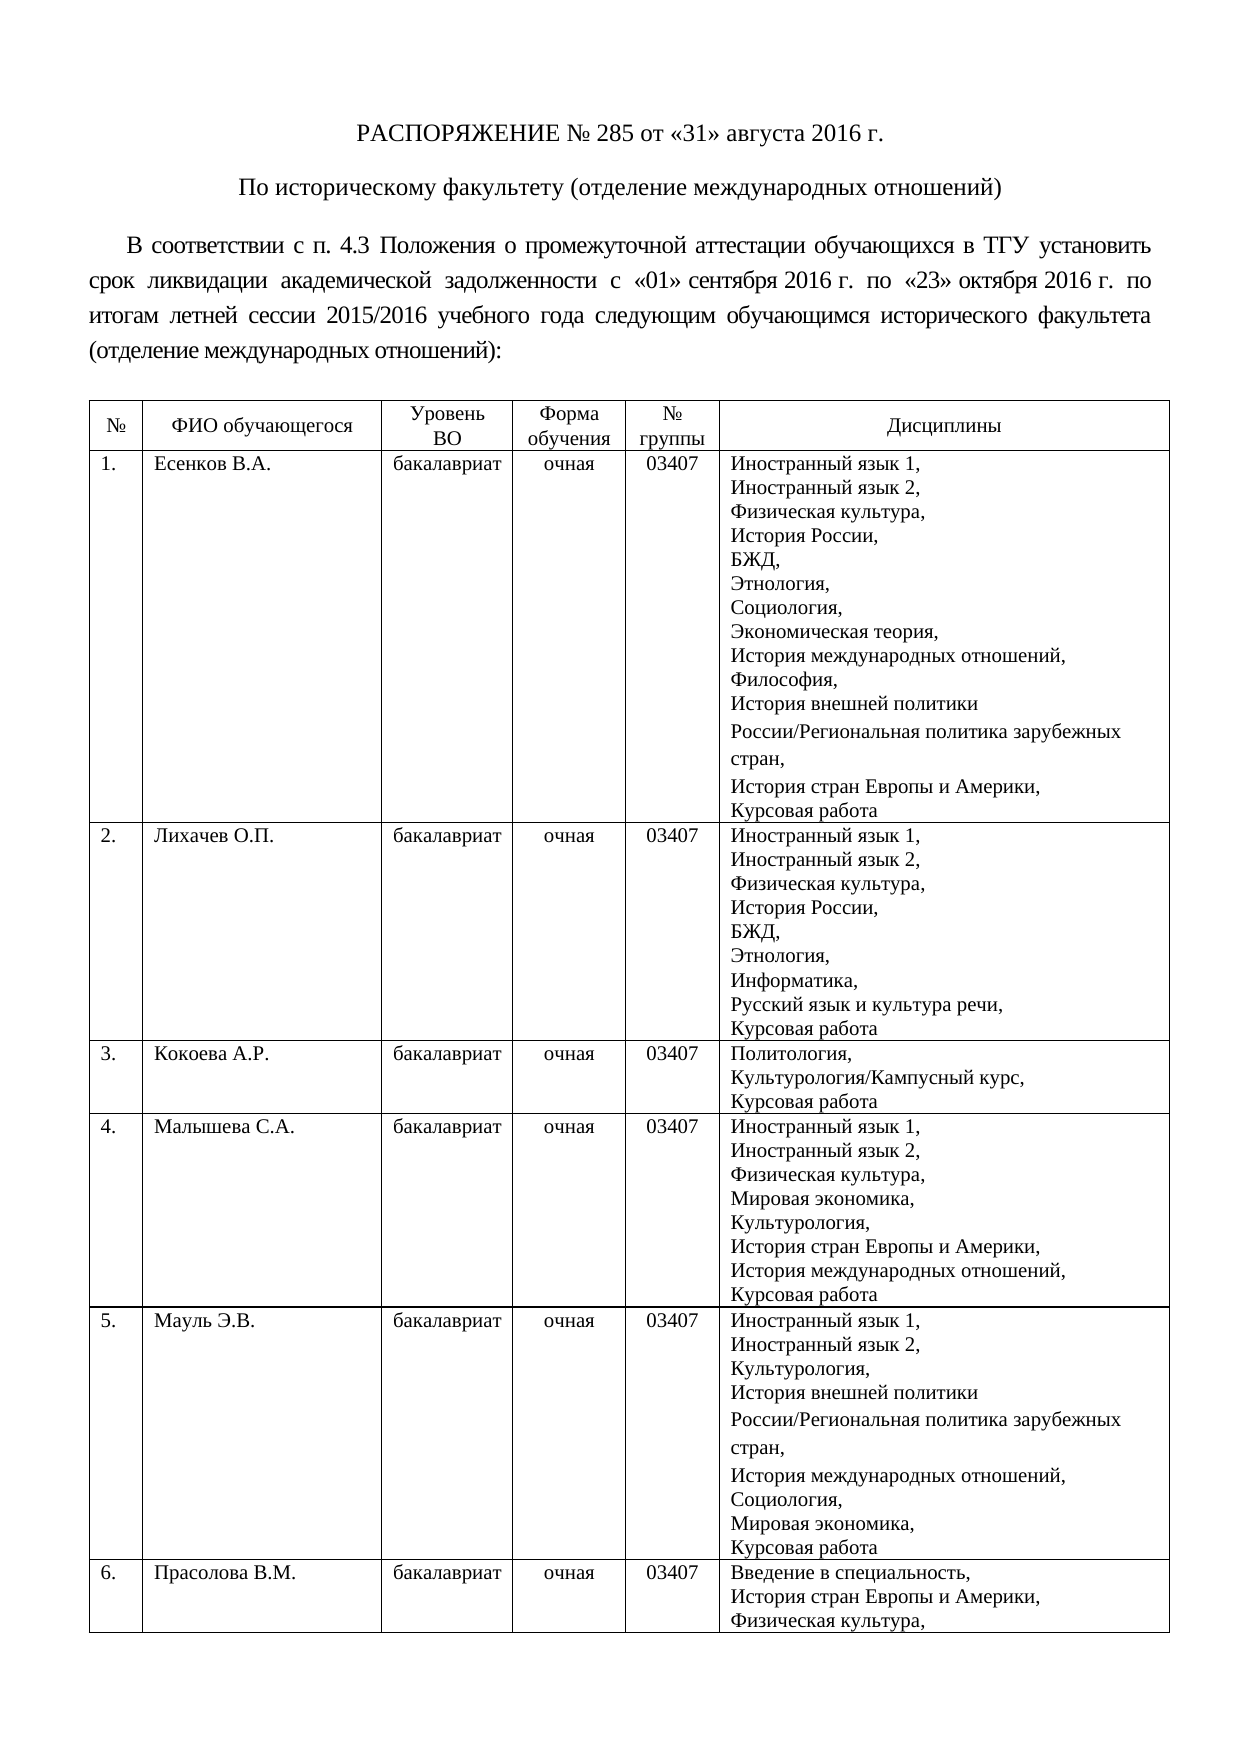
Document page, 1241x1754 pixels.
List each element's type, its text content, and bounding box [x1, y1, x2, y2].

table_header Дисциплины [720, 401, 1169, 449]
table_header № [90, 401, 142, 449]
table_cell бакалавриат [382, 1308, 512, 1559]
table_cell [90, 823, 142, 1040]
table_cell Малышева С.А. [143, 1114, 381, 1306]
table_cell Прасолова В.М. [143, 1560, 381, 1632]
table_cell Иностранный язык 1, Иностранный язык 2, Культурология, История внешней политики России/Региональная политика зарубежных стран, История международных отношений, Социология, Мировая экономика, Курсовая работа [720, 1308, 1169, 1559]
table_cell бакалавриат [382, 451, 512, 822]
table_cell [720, 1560, 1169, 1632]
table_cell очная [513, 823, 625, 1040]
table_header ФИО обучающегося [143, 401, 381, 449]
table_header Форма обучения [513, 401, 625, 449]
table_cell бакалавриат [382, 823, 512, 1040]
table_cell бакалавриат [382, 1041, 512, 1113]
table_cell Кокоева А.Р. [143, 1041, 381, 1113]
table_cell 03407 [626, 1041, 719, 1113]
table_cell Есенков В.А. [143, 451, 381, 822]
table_cell 03407 [626, 1308, 719, 1559]
table_cell бакалавриат [382, 1560, 512, 1632]
table_cell очная [513, 1114, 625, 1306]
table_cell очная [513, 1308, 625, 1559]
table_cell [90, 451, 142, 822]
table_cell очная [513, 451, 625, 822]
table_header № группы [626, 401, 719, 449]
table_header Уровень ВО [382, 401, 512, 449]
table_cell Иностранный язык 1, Иностранный язык 2, Физическая культура, Мировая экономика, Культурология, История стран Европы и Америки, История международных отношений, Курсовая работа [720, 1114, 1169, 1306]
table_cell 03407 [626, 1560, 719, 1632]
table_cell [90, 1114, 142, 1306]
table_cell 03407 [626, 451, 719, 822]
table_cell Мауль Э.В. [143, 1308, 381, 1559]
table_cell [90, 1041, 142, 1113]
table_cell Иностранный язык 1, Иностранный язык 2, Физическая культура, История России, БЖД, Этнология, Информатика, Русский язык и культура речи, Курсовая работа [720, 823, 1169, 1040]
table_cell очная [513, 1560, 625, 1632]
table_cell [90, 1560, 142, 1632]
table_cell 03407 [626, 823, 719, 1040]
text РАСПОРЯЖЕНИЕ № 285 от «31» августа . [89, 118, 1152, 147]
text В соответствии с п. 4.3 Положения о промежуточной аттестации обучающихся в ТГУ установить срок ликвидации академической задолженности с «01» сентября 2016 г. по «23» октября 2016 г. по итогам летней сессии 2015/2016 учебного года следующим обучающимся исторического факультета (отделение международных отношений): [89, 226, 1152, 365]
table_cell очная [513, 1041, 625, 1113]
table_cell бакалавриат [382, 1114, 512, 1306]
table_cell Политология, Культурология/Кампусный курс, Курсовая работа [720, 1041, 1169, 1113]
table_cell [90, 1308, 142, 1559]
table_cell Лихачев О.П. [143, 823, 381, 1040]
text По историческому факультету (отделение международных отношений) [89, 172, 1152, 201]
table_cell 03407 [626, 1114, 719, 1306]
table_cell Иностранный язык 1, Иностранный язык 2, Физическая культура, История России, БЖД, Этнология, Социология, Экономическая теория, История международных отношений, Философия, История внешней политики России/Региональная политика зарубежных стран, История стран Европы и Америки, Курсовая работа [720, 451, 1169, 822]
